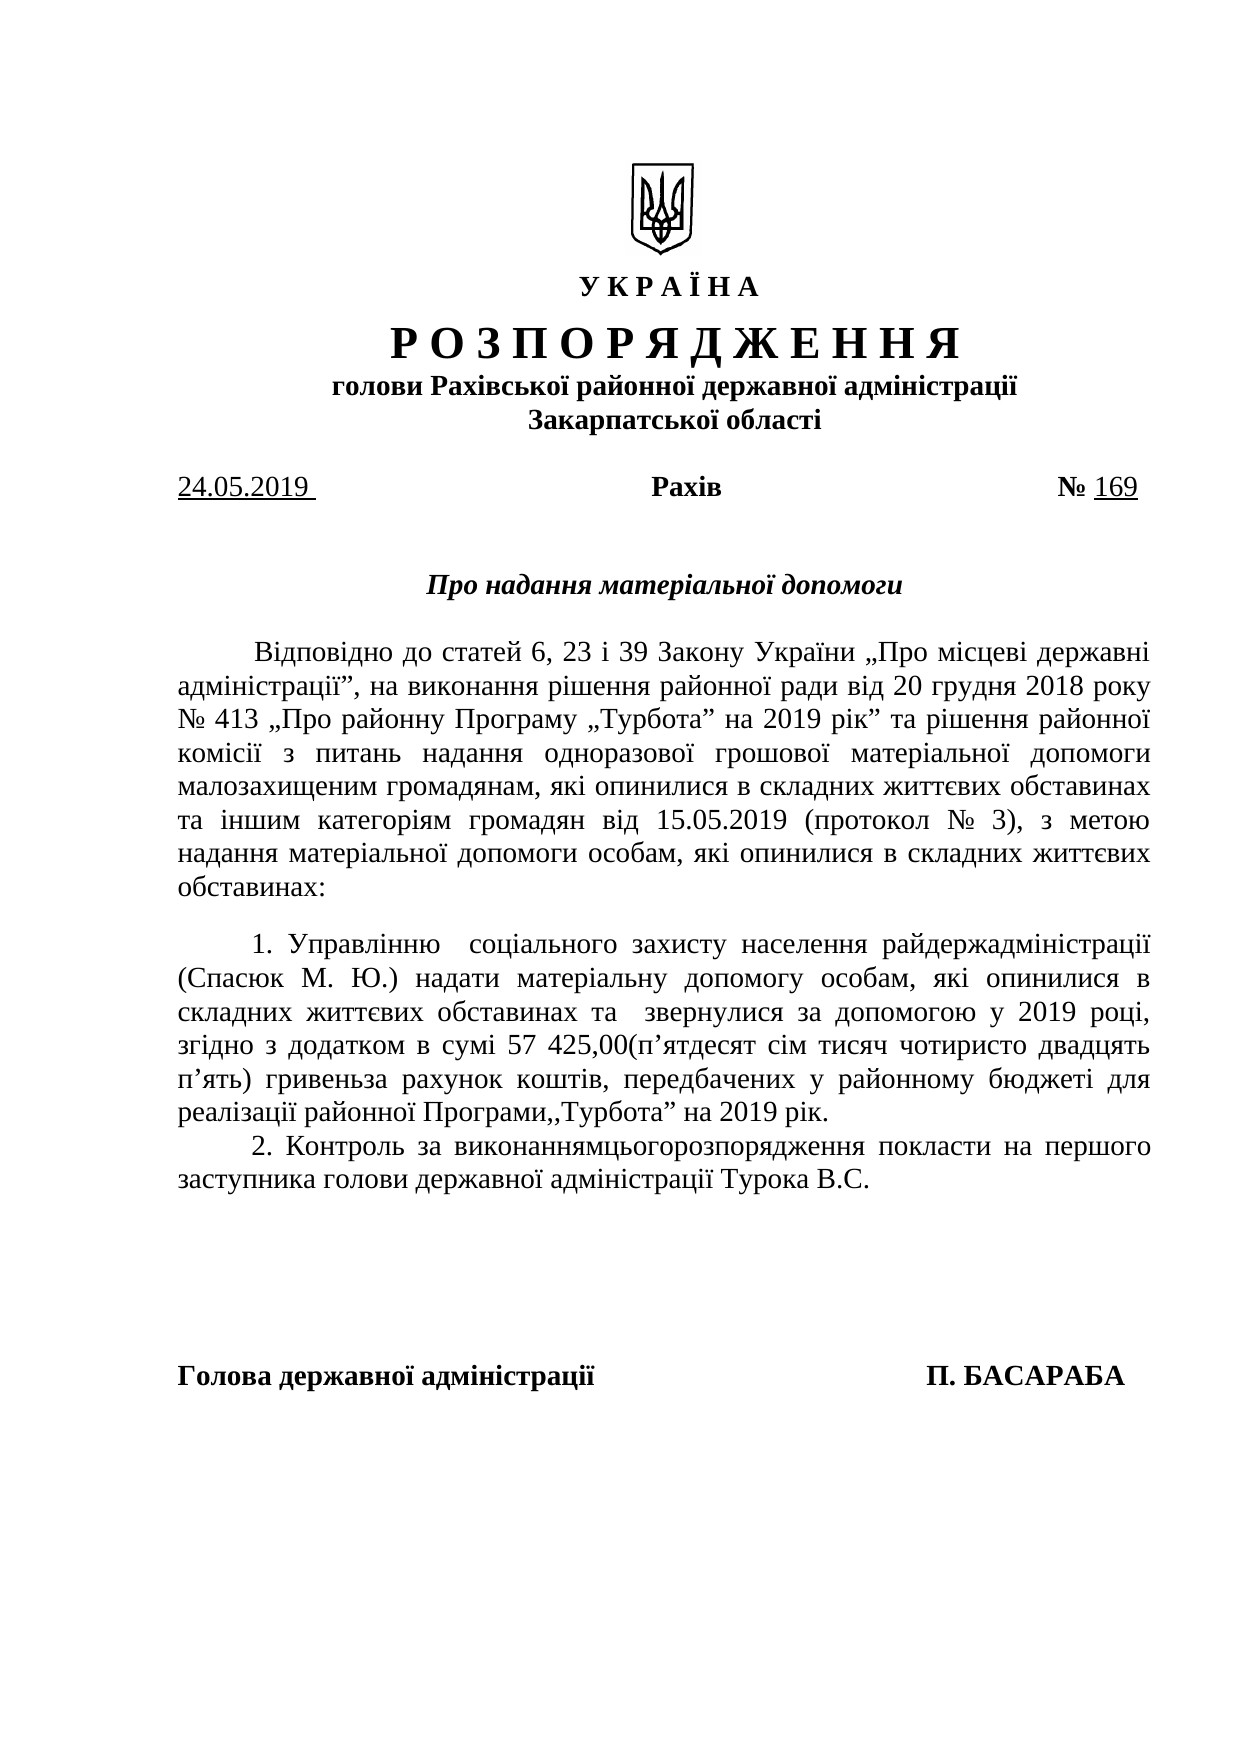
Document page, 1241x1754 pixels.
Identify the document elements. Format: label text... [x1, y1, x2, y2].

text Р О З П О Р Я Д Ж Е Н Н Я [118, 316, 1231, 368]
text 24.05.2019 Рахів № 169 [177, 469, 1152, 502]
text Про надання матеріальної допомоги [177, 567, 1152, 601]
text голови Рахівської районної державної адміністрації [118, 368, 1231, 402]
subtitle Голова державної адміністрації П. БАСАРАБА [177, 1358, 1152, 1391]
text 1. Управлінню соціального захисту населення райдержадміністрації (Спасюк М. Ю.) надати матеріальну допомогу особам, які опинилися в складних життєвих обставинах та звернулися за допомогою у 2019 році, згідно з додатком в сумі 57 425,00(п’ятдесят сім тисяч чотиристо двадцять п’ять) гривеньза рахунок коштів, передбачених у районному бюджеті для реалізації районної Програми,,Турбота” на 2019 рік. [177, 927, 1152, 1128]
text 2. Контроль за виконаннямцьогорозпорядження покласти на першого заступника голови державної адміністрації Турока В.С. [177, 1128, 1152, 1195]
text У К Р А Ї Н А [177, 269, 1152, 303]
text Відповідно до статей 6, 23 і 39 Закону України „Про місцеві державні адміністрації”, на виконання рішення районної ради від 20 грудня 2018 року № 413 „Про районну Програму „Турбота” на 2019 рік” та рішення районної комісії з питань надання одноразової грошової матеріальної допомоги малозахищеним громадянам, які опинилися в складних життєвих обставинах та іншим категоріям громадян від 15.05.2019 (протокол № 3), з метою надання матеріальної допомоги особам, які опинилися в складних життєвих обставинах: [177, 634, 1152, 902]
text Закарпатської області [118, 402, 1231, 435]
